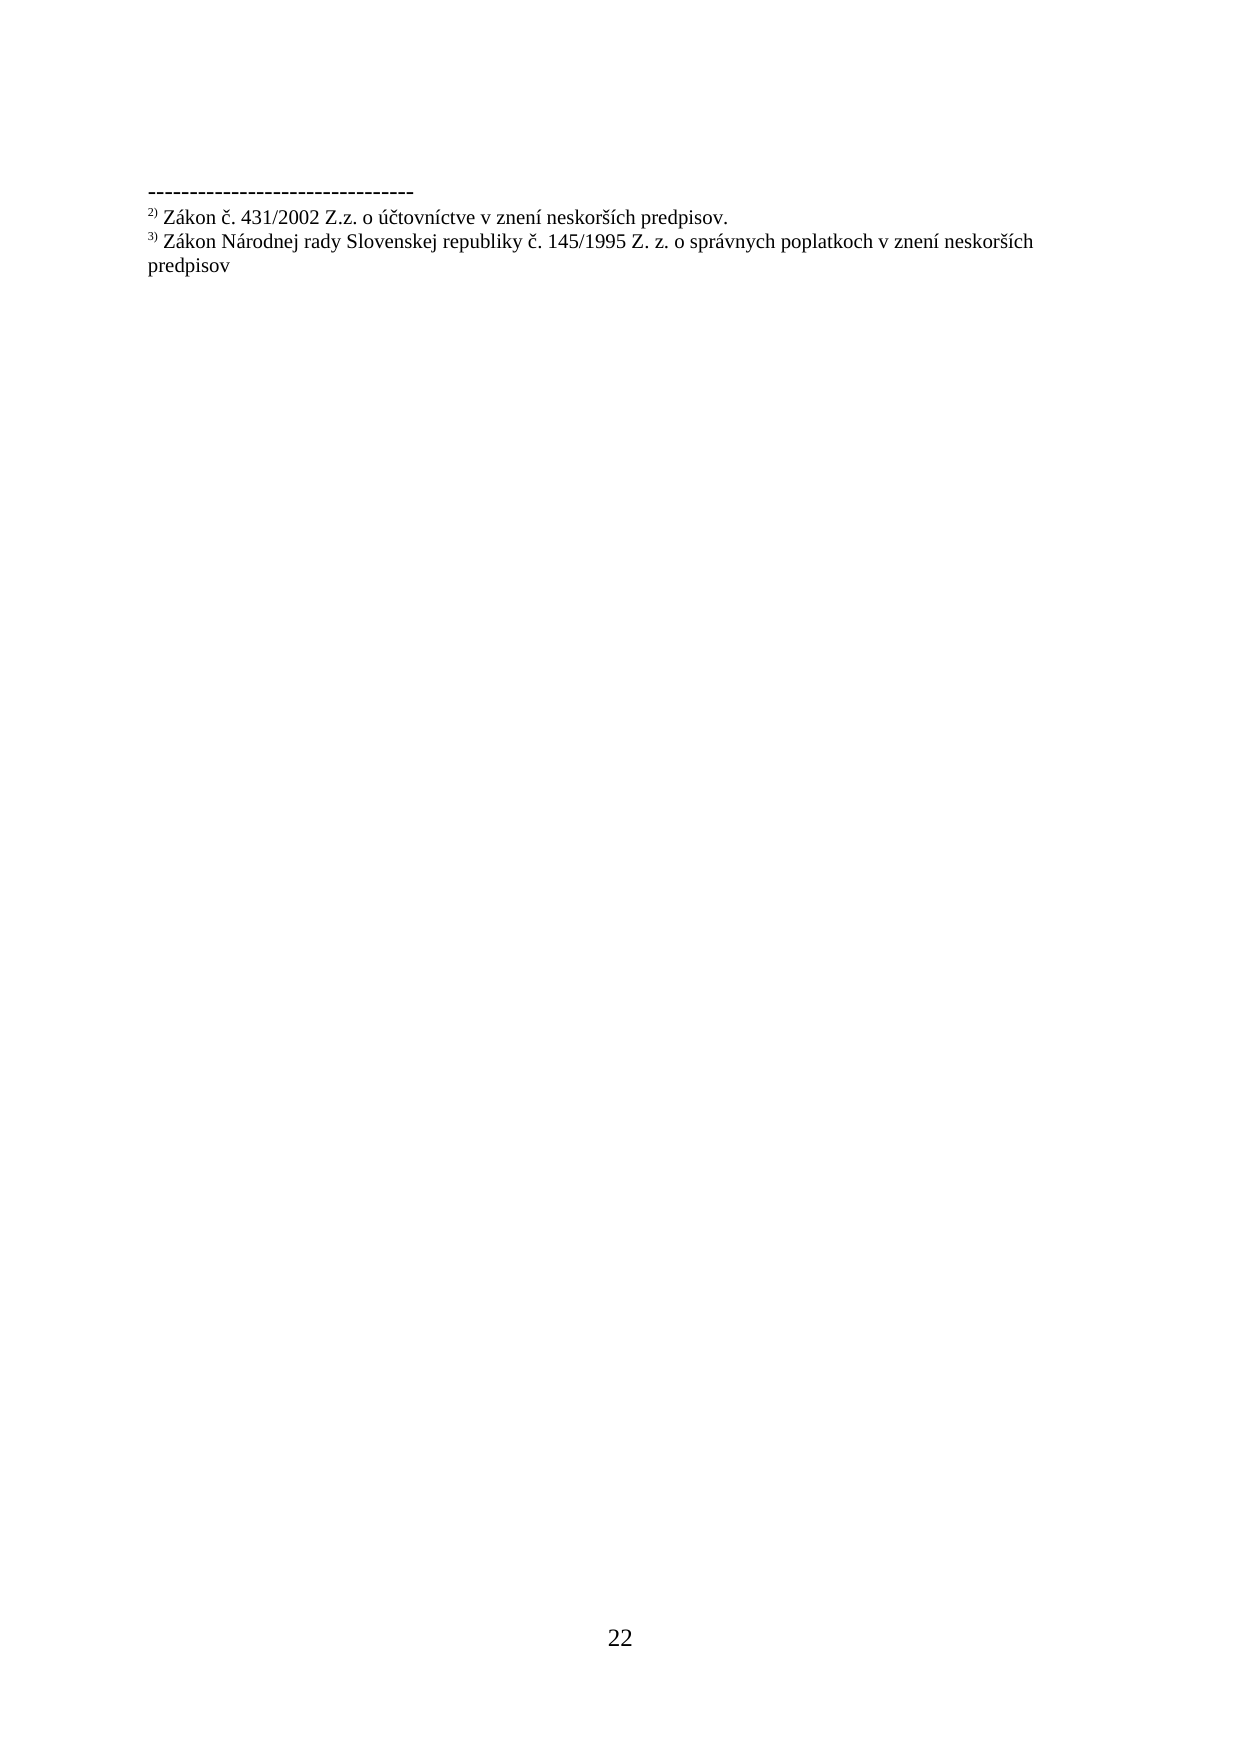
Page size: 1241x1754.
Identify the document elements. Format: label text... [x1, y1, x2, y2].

text -------------------------------- [148, 176, 1093, 205]
text 3) Zákon Národnej rady Slovenskej republiky č. 145/1995 Z. z. o správnych poplatkoch v znení neskorších predpisov [148, 229, 1093, 277]
text 2) Zákon č. 431/2002 Z.z. o účtovníctve v znení neskorších predpisov. [148, 205, 1093, 229]
